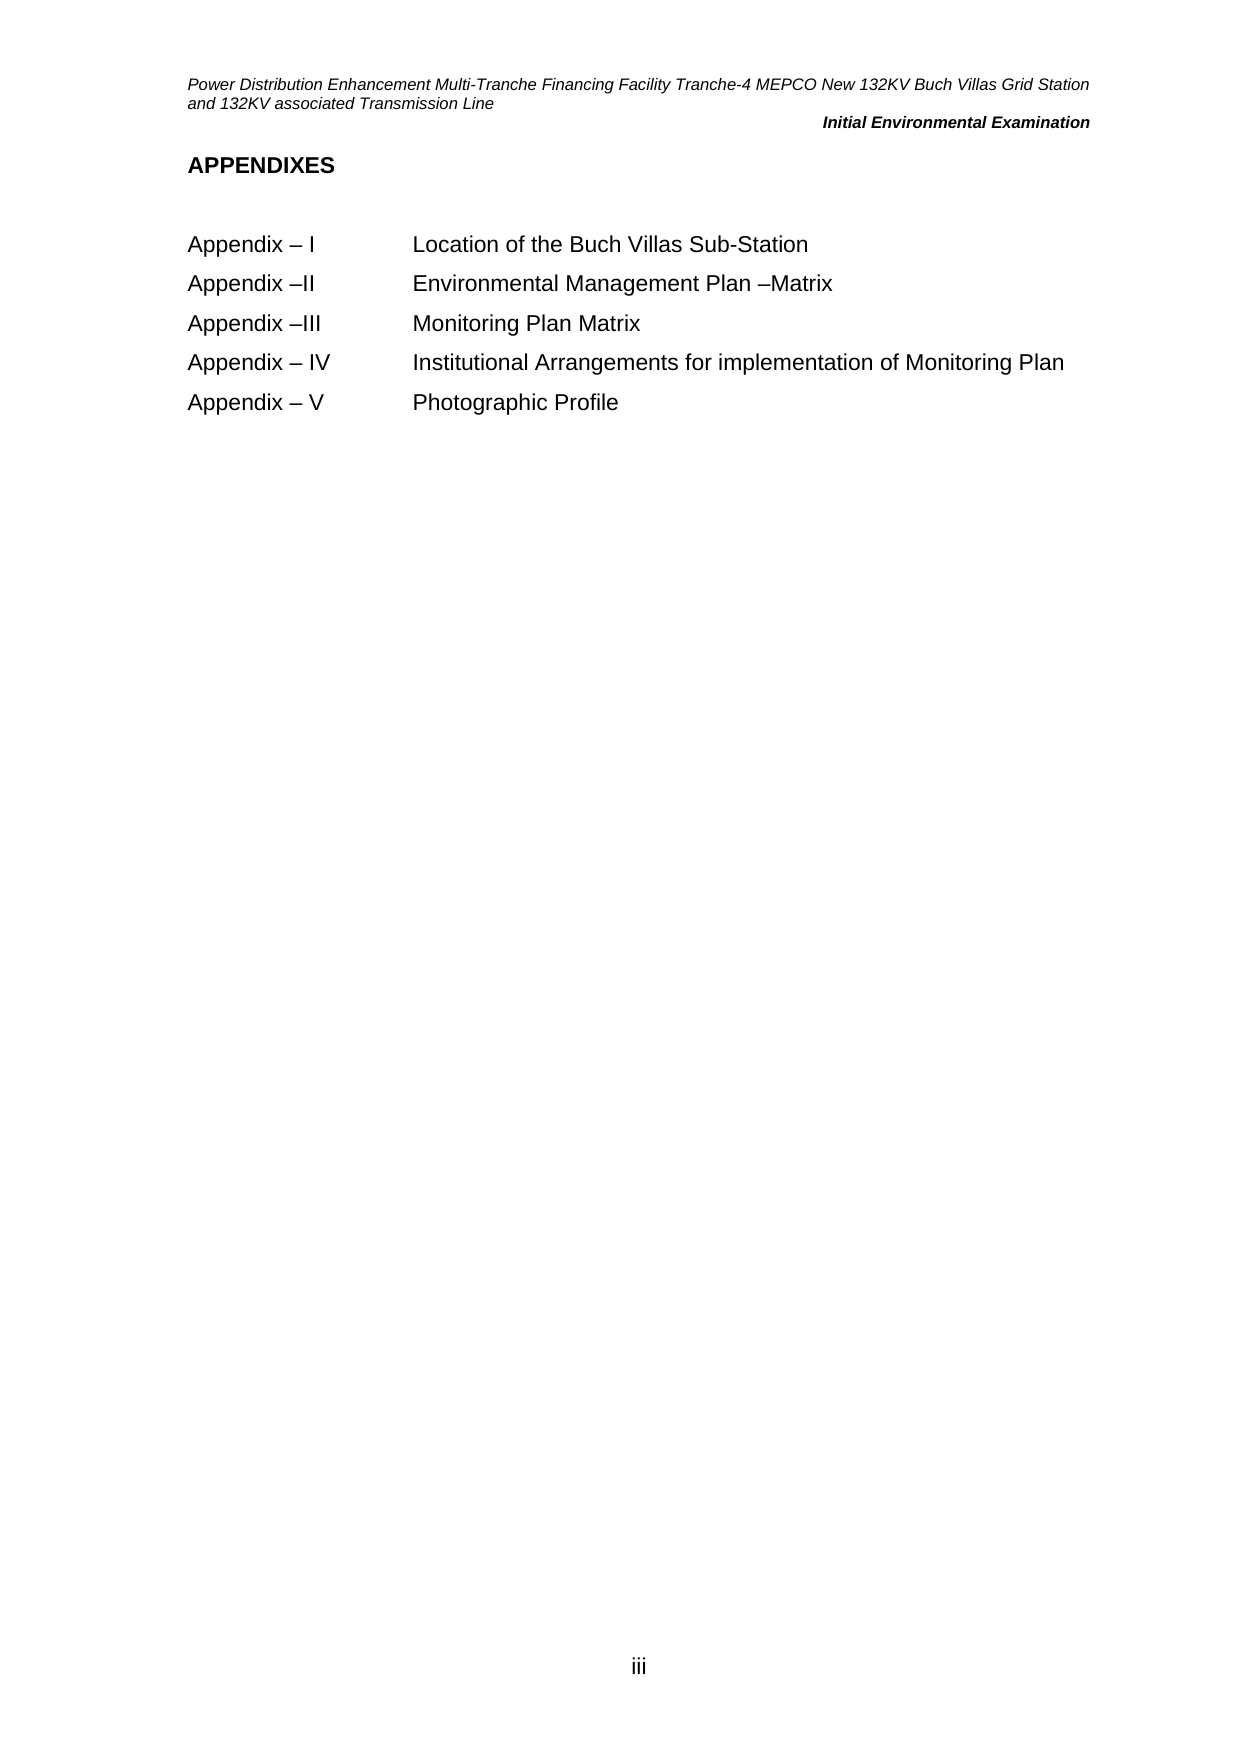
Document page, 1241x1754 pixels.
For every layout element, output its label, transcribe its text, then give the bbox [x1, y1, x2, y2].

text Appendix – V Photographic Profile [187, 388, 1090, 415]
text Appendix –II Environmental Management Plan –Matrix [187, 270, 1090, 296]
text APPENDIXES [187, 152, 1090, 178]
text Appendix –III Monitoring Plan Matrix [187, 309, 1090, 336]
text Appendix – IV Institutional Arrangements for implementation of Monitoring Plan [187, 349, 1090, 375]
text Appendix – I Location of the Buch Villas Sub-Station [187, 231, 1090, 257]
